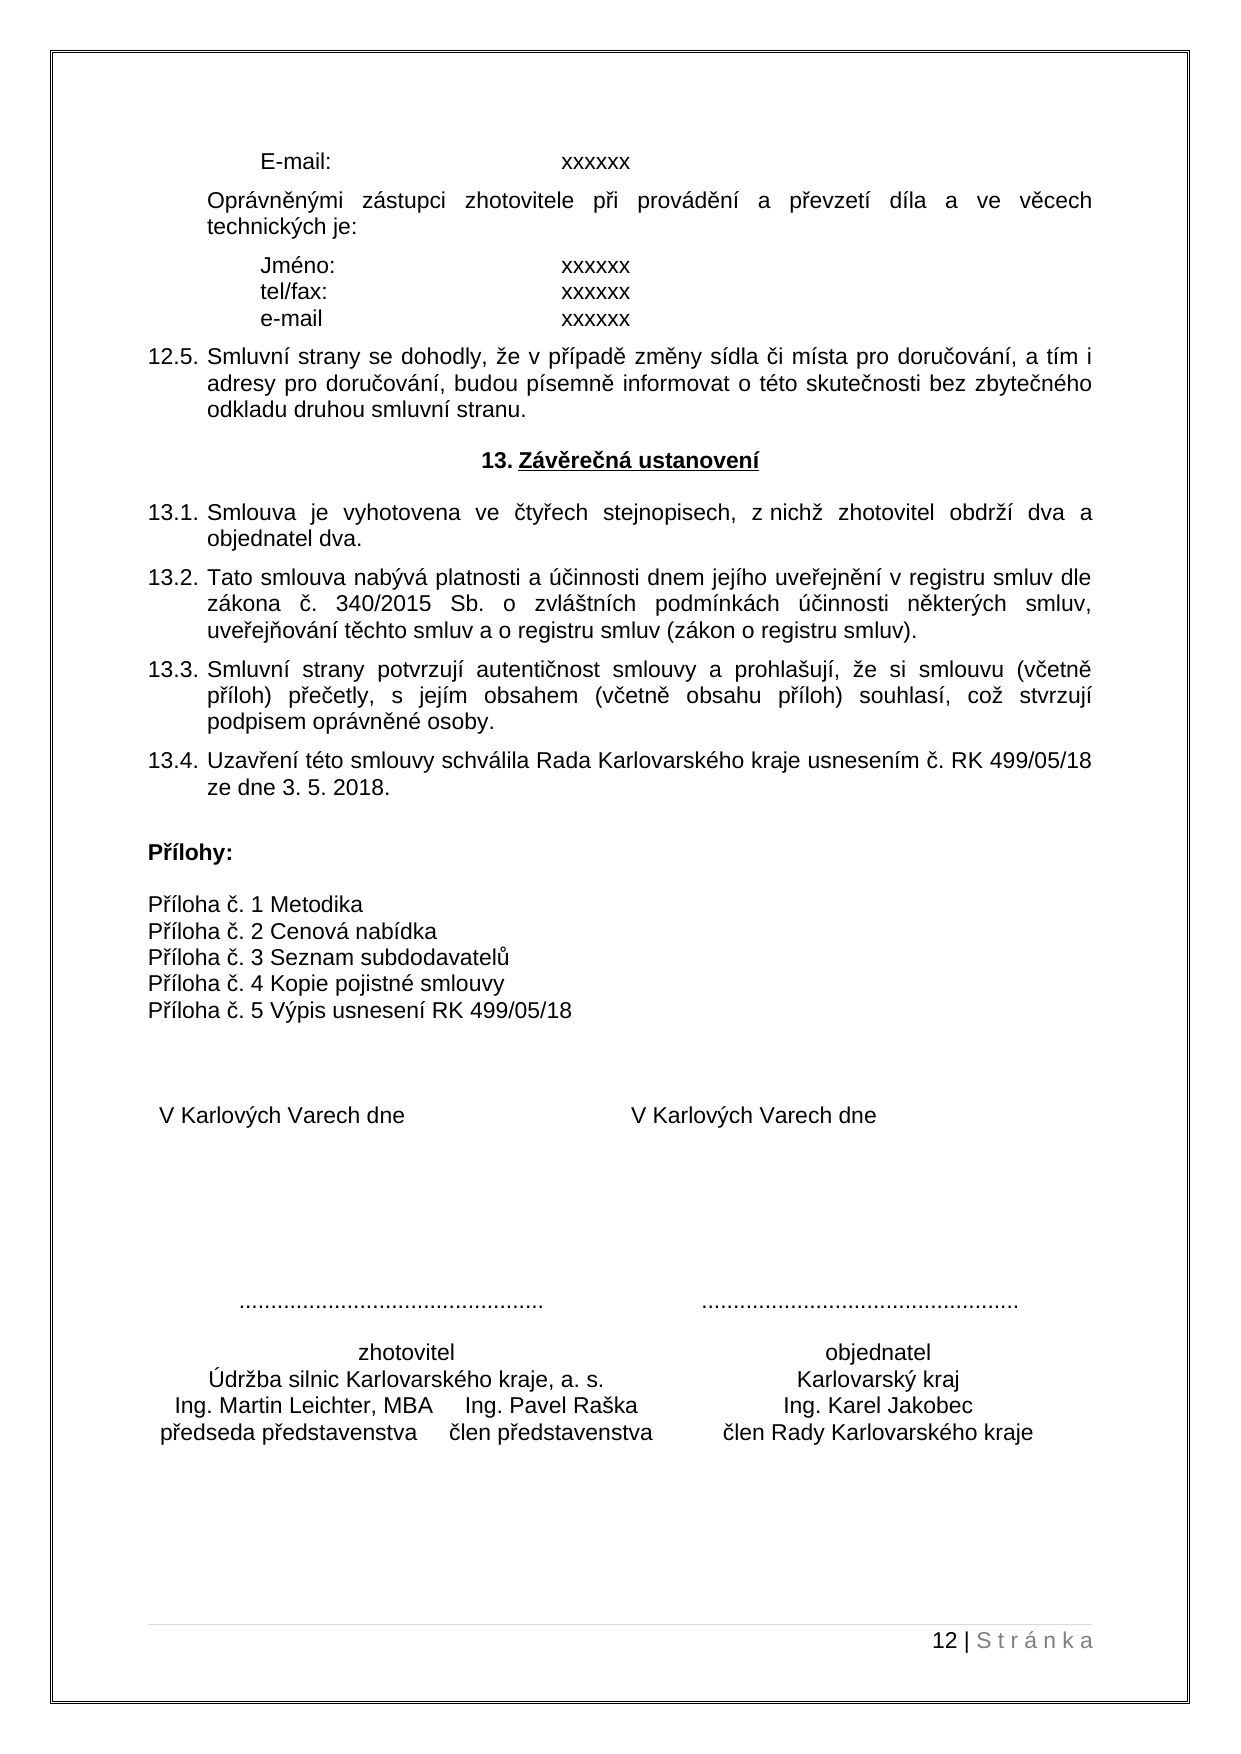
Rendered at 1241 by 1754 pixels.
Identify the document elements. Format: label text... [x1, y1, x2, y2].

table_cell Ing. Martin Leichter, MBA Ing. Pavel Raška [148, 1392, 664, 1418]
text Smlouva je vyhotovena ve čtyřech stejnopisech, z nichž zhotovitel obdrží dva a objednatel dva. [148, 499, 1092, 551]
text tel/fax: xxxxxx [260, 278, 1092, 304]
text Oprávněnými zástupci zhotovitele při provádění a převzetí díla a ve věcech technických je: [207, 187, 1092, 239]
text e-mail xxxxxx [260, 304, 1092, 331]
table_header V Karlových Varech dne [148, 1102, 619, 1128]
text Závěrečná ustanovení [148, 447, 1092, 474]
text Smluvní strany se dohodly, že v případě změny sídla či místa pro doručování, a tím i adresy pro doručování, budou písemně informovat o této skutečnosti bez zbytečného odkladu druhou smluvní stranu. [148, 343, 1092, 422]
text Tato smlouva nabývá platnosti a účinnosti dnem jejího uveřejnění v registru smluv dle zákona č. 340/2015 Sb. o zvláštních podmínkách účinnosti některých smluv, uveřejňování těchto smluv a o registru smluv (zákon o registru smluv). [148, 564, 1092, 643]
text Smluvní strany potvrzují autentičnost smlouvy a prohlašují, že si smlouvu (včetně příloh) přečetly, s jejím obsahem (včetně obsahu příloh) souhlasí, což stvrzují podpisem oprávněné osoby. [148, 656, 1092, 734]
text Příloha č. 3 Seznam subdodavatelů [148, 944, 1092, 970]
table_header zhotovitel [148, 1339, 664, 1366]
table_cell Karlovarský kraj [665, 1366, 1091, 1392]
table_cell Ing. Karel Jakobec [665, 1392, 1091, 1418]
text Jméno: xxxxxx [260, 252, 1092, 278]
text Příloha č. 5 Výpis usnesení RK 499/05/18 [148, 997, 1092, 1023]
table_cell člen Rady Karlovarského kraje [665, 1419, 1091, 1445]
text Příloha č. 1 Metodika [148, 891, 1092, 918]
text Příloha č. 2 Cenová nabídka [148, 918, 1092, 944]
text Přílohy: [148, 839, 1092, 865]
table_header V Karlových Varech dne [620, 1102, 1091, 1128]
table_cell předseda představenstva člen představenstva [148, 1419, 664, 1445]
text Uzavření této smlouvy schválila Rada Karlovarského kraje usnesením č. RK 499/05/18 ze dne 3. 5. 2018. [148, 747, 1092, 800]
text E-mail: xxxxxx [260, 148, 1092, 174]
text ................................................ .................................................. [148, 1287, 1092, 1313]
table_cell Údržba silnic Karlovarského kraje, a. s. [148, 1366, 664, 1392]
table_header objednatel [665, 1339, 1091, 1366]
text Příloha č. 4 Kopie pojistné smlouvy [148, 970, 1092, 997]
